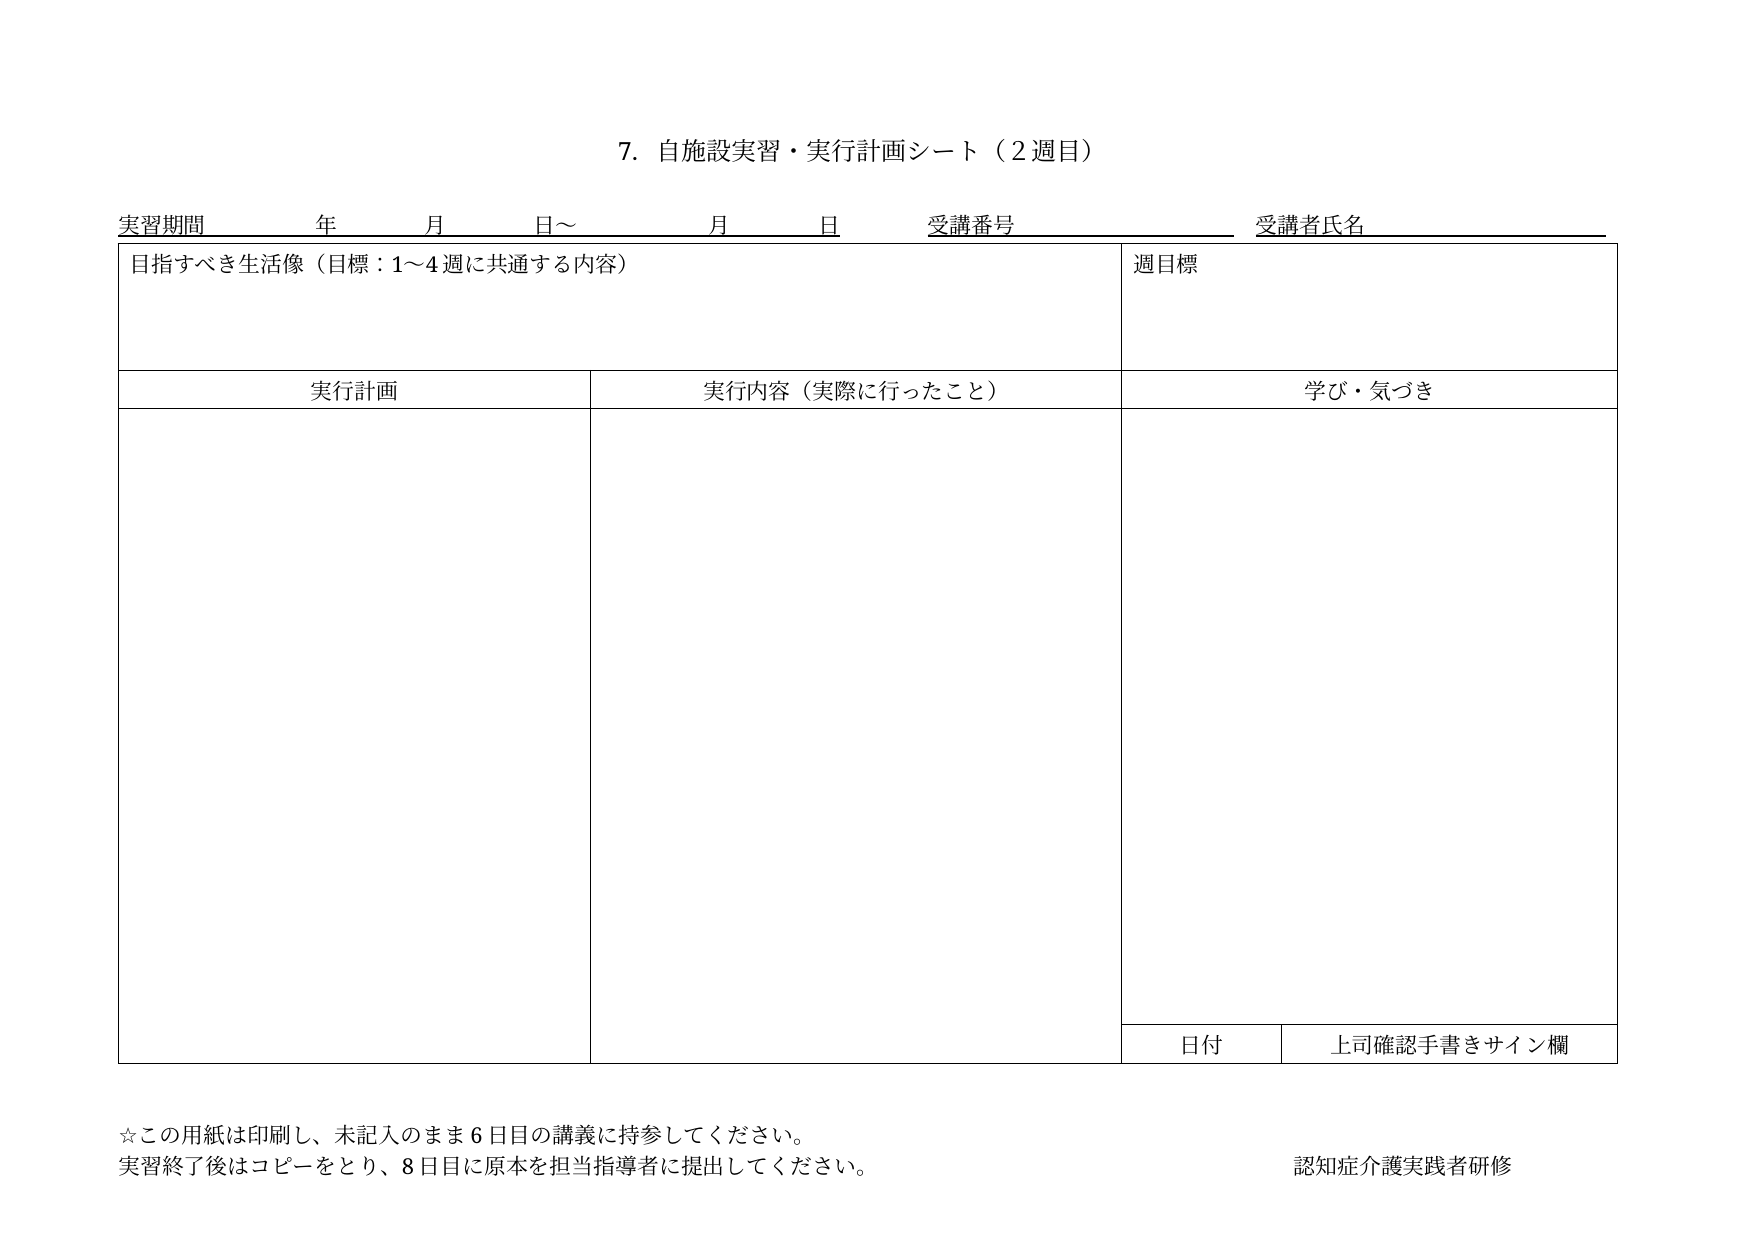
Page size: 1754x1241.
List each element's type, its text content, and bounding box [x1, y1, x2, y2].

table_cell [591, 409, 1121, 1063]
table_header 目指すべき生活像（目標：1～4週に共通する内容） [119, 244, 1121, 370]
table_cell 上司確認手書きサイン欄 [1282, 1025, 1617, 1063]
table_cell [1122, 409, 1617, 1024]
table_cell [119, 409, 590, 1063]
table_cell 日付 [1122, 1025, 1281, 1063]
text 実習期間 年 月 日～ 月 日 受講番号 受講者氏名 [118, 206, 1606, 243]
text 7．自施設実習・実行計画シート（２週目） [118, 131, 1606, 168]
table_header 週目標 [1122, 244, 1617, 370]
table_cell 実行内容（実際に行ったこと） [591, 371, 1121, 408]
table_cell 学び・気づき [1122, 371, 1617, 408]
table_cell 実行計画 [119, 371, 590, 408]
